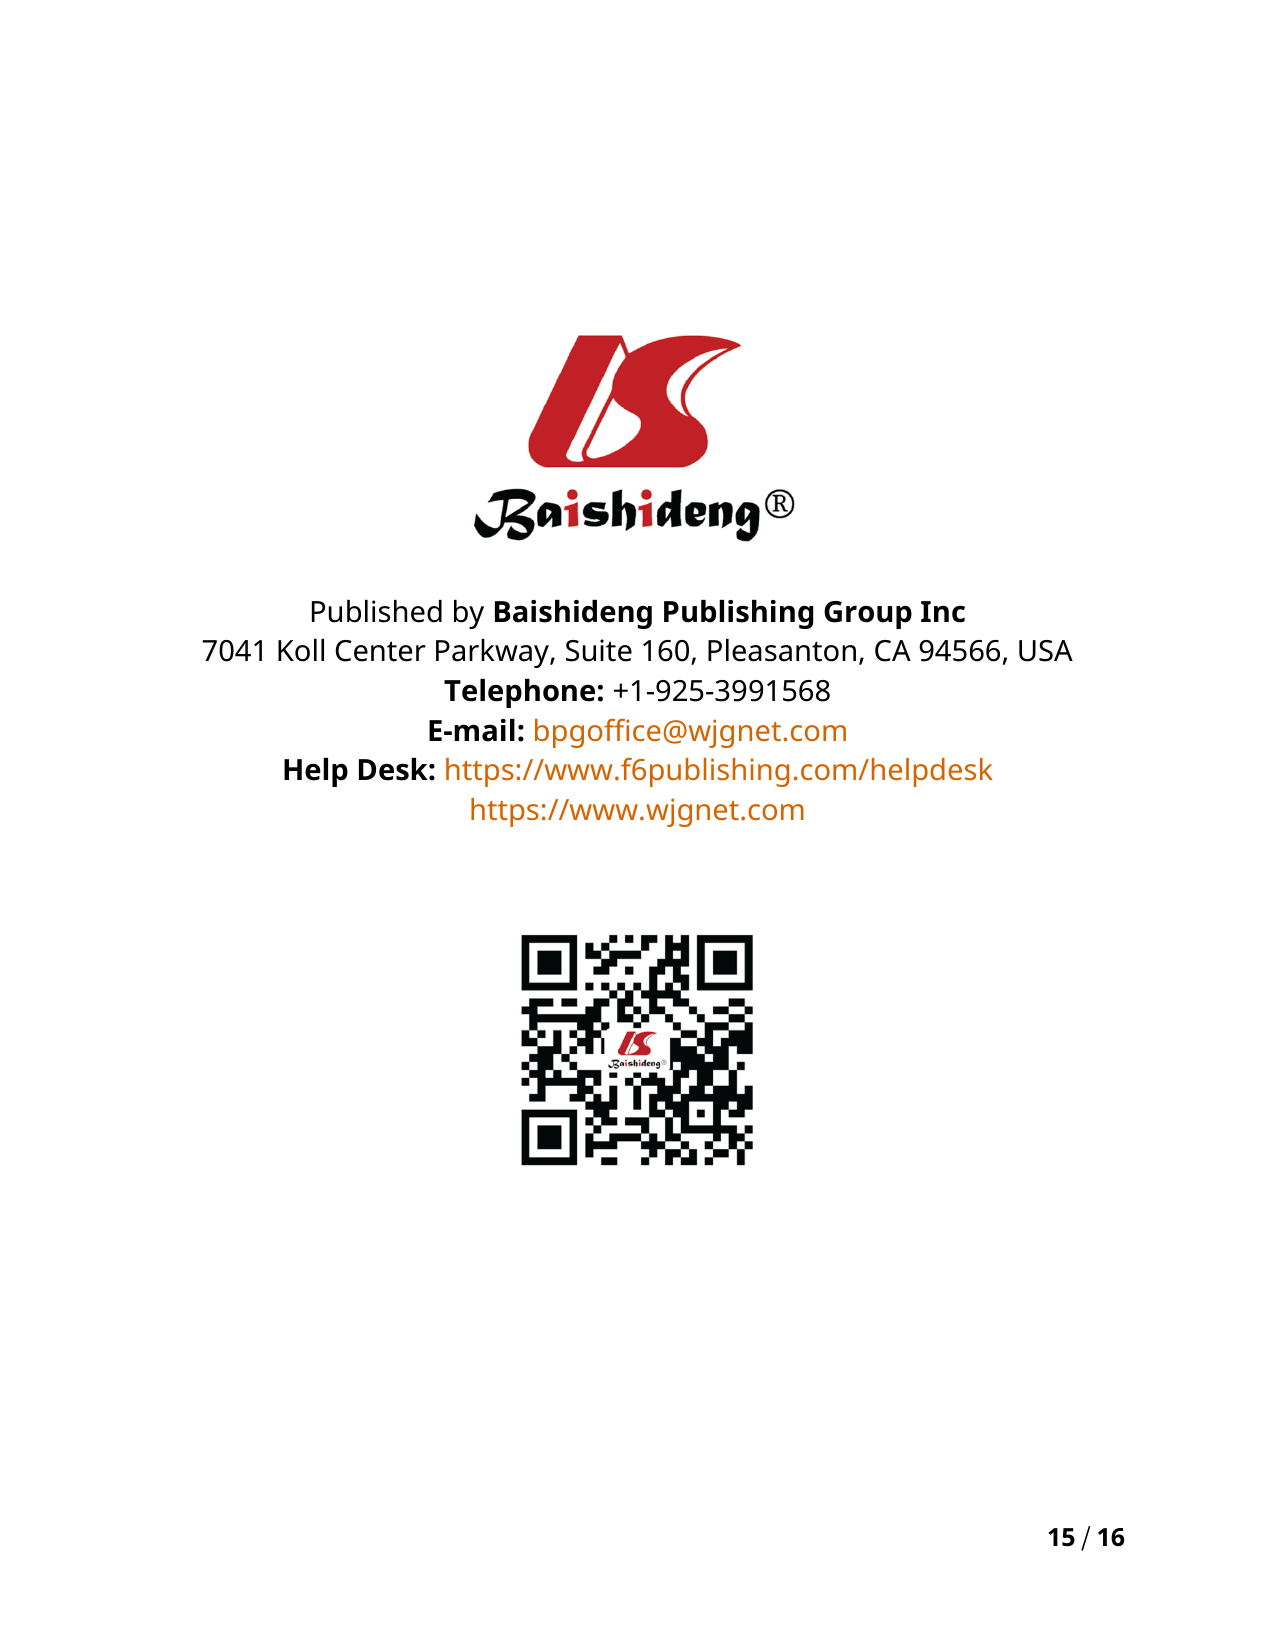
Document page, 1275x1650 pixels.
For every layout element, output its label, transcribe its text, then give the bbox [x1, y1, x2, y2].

picture [432, 320, 843, 557]
text Published by Baishideng Publishing Group Inc [150, 591, 1125, 631]
text https://www.wjgnet.com [150, 789, 1125, 829]
text 7041 Koll Center Parkway, Suite 160, Pleasanton, CA 94566, USA [150, 631, 1125, 670]
text Help Desk: https://www.f6publishing.com/helpdesk [150, 749, 1125, 789]
text Telephone: +1-925-3991568 [150, 670, 1125, 710]
text E-mail: bpgoffice@wjgnet.com [150, 710, 1125, 749]
picture [518, 931, 757, 1168]
